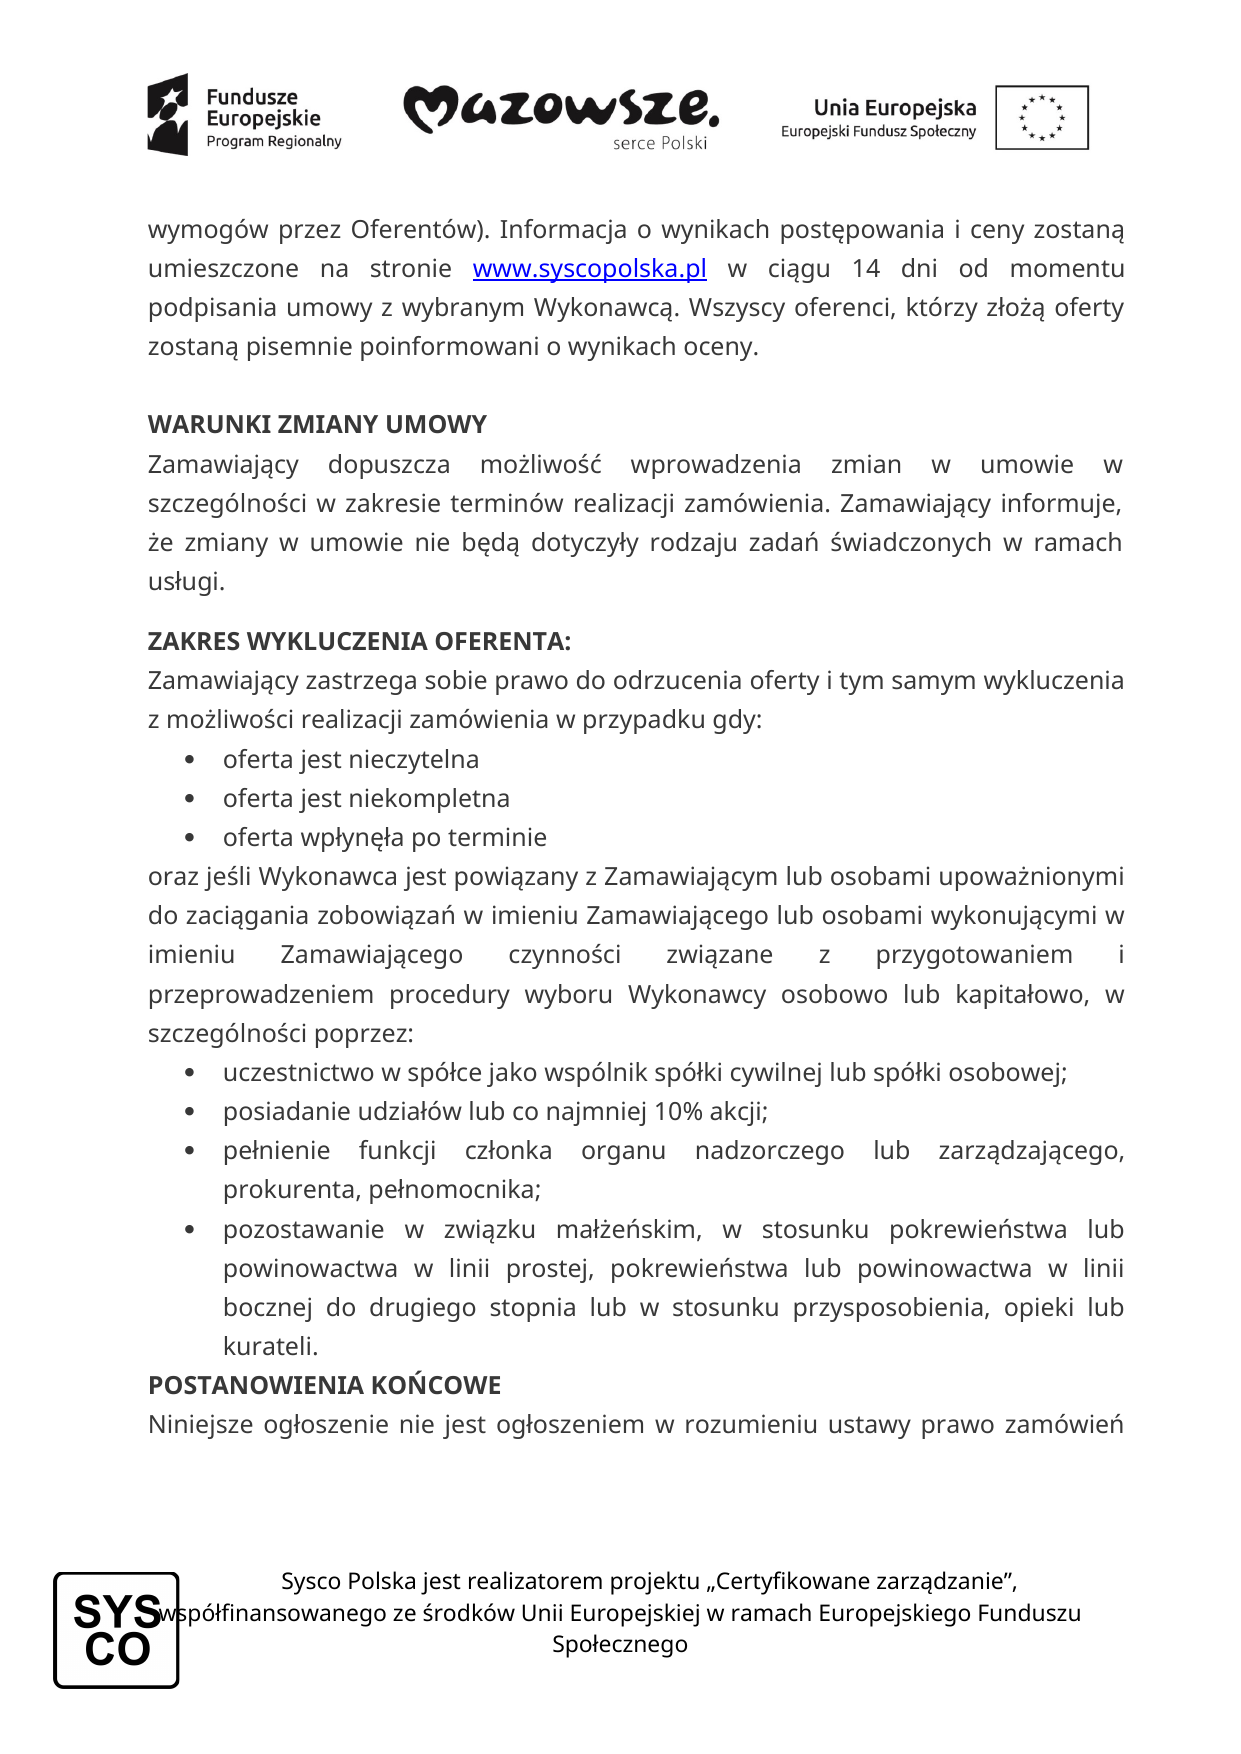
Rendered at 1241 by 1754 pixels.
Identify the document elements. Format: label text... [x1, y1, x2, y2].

picture [53, 1572, 180, 1689]
picture [147, 73, 1093, 156]
